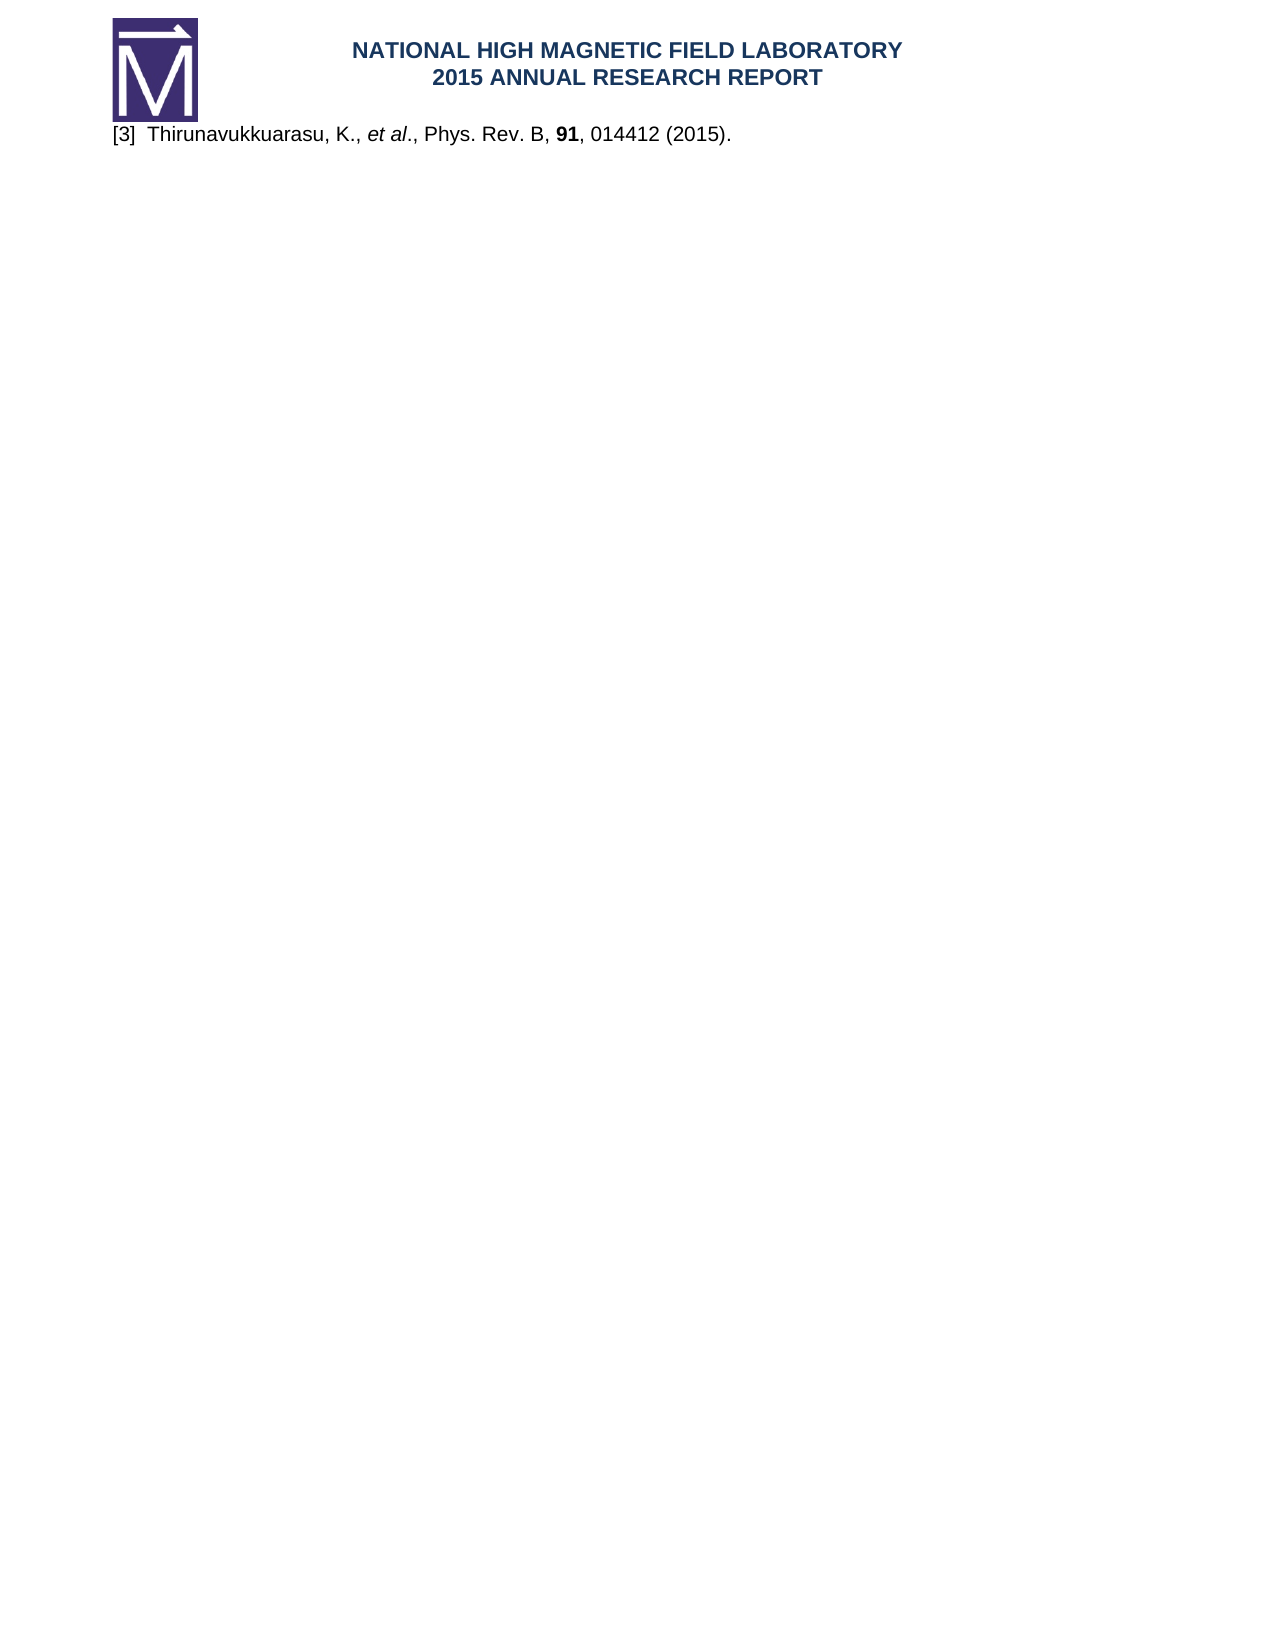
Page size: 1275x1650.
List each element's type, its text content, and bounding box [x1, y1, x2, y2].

picture [112, 18, 198, 122]
text [3] Thirunavukkuarasu, K., et al., Phys. Rev. B, 91, 014412 (2015). [112, 122, 1162, 146]
